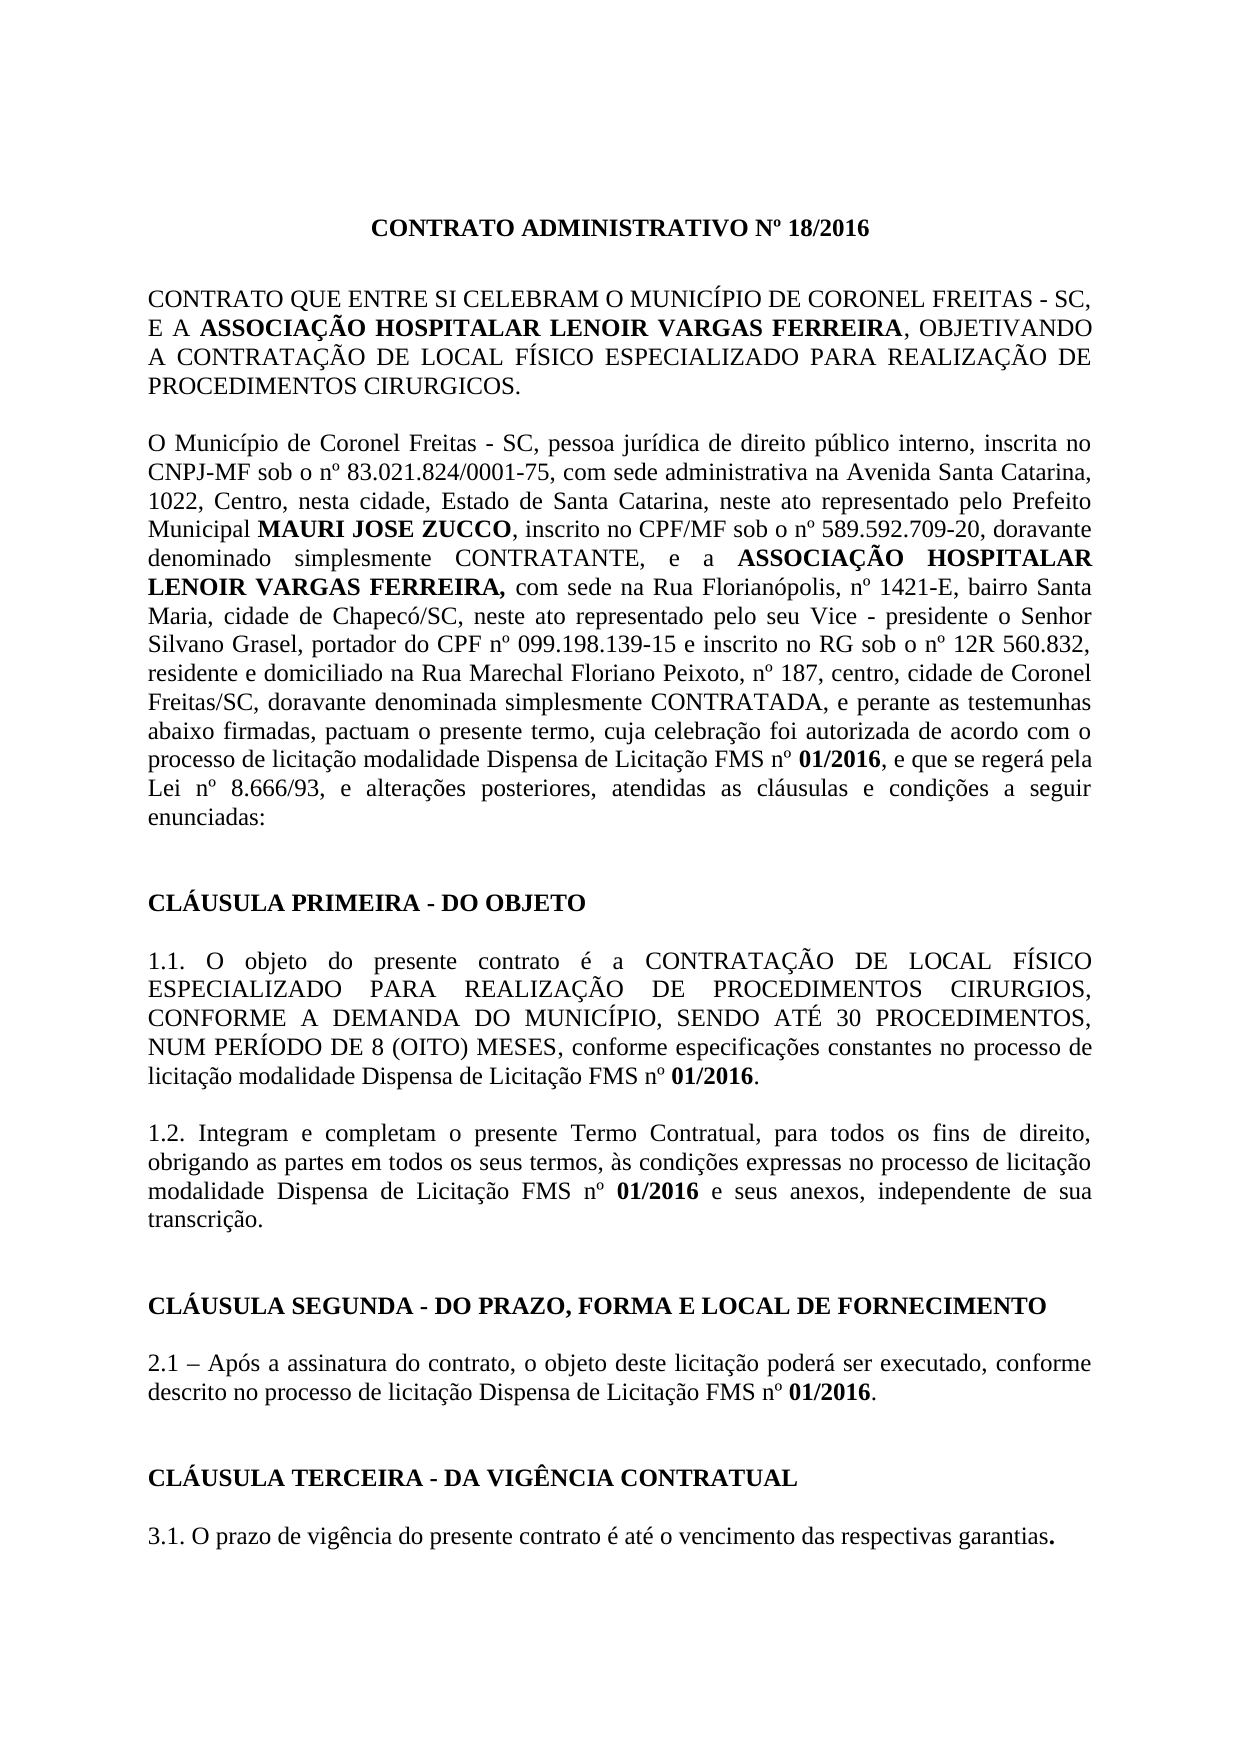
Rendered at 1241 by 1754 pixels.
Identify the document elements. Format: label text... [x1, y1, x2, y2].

text CLÁUSULA TERCEIRA - DA VIGÊNCIA CONTRATUAL [148, 1463, 1092, 1492]
text CONTRATO QUE ENTRE SI CELEBRAM O MUNICÍPIO DE CORONEL FREITAS - SC, E A ASSOCIAÇÃO HOSPITALAR LENOIR VARGAS FERREIRA, OBJETIVANDO A CONTRATAÇÃO DE LOCAL FÍSICO ESPECIALIZADO PARA REALIZAÇÃO DE PROCEDIMENTOS CIRURGICOS. [148, 284, 1092, 399]
text 3.1. O prazo de vigência do presente contrato é até o vencimento das respectivas garantias. [148, 1521, 1092, 1549]
text 2.1 – Após a assinatura do contrato, o objeto deste licitação poderá ser executado, conforme descrito no processo de licitação Dispensa de Licitação FMS nº 01/2016. [148, 1348, 1092, 1406]
text CLÁUSULA PRIMEIRA - DO OBJETO [148, 888, 1092, 917]
text CONTRATO ADMINISTRATIVO Nº 18/2016 [148, 213, 1092, 241]
text O Município de Coronel Freitas - SC, pessoa jurídica de direito público interno, inscrita no CNPJ-MF sob o nº 83.021.824/0001-75, com sede administrativa na Avenida Santa Catarina, 1022, Centro, nesta cidade, Estado de Santa Catarina, neste ato representado pelo Prefeito Municipal MAURI JOSE ZUCCO, inscrito no CPF/MF sob o nº 589.592.709-20, doravante denominado simplesmente CONTRATANTE, e a ASSOCIAÇÃO HOSPITALAR LENOIR VARGAS FERREIRA, com sede na Rua Florianópolis, nº 1421-E, bairro Santa Maria, cidade de Chapecó/SC, neste ato representado pelo seu Vice - presidente o Senhor Silvano Grasel, portador do CPF nº 099.198.139-15 e inscrito no RG sob o nº 12R 560.832, residente e domiciliado na Rua Marechal Floriano Peixoto, nº 187, centro, cidade de Coronel Freitas/SC, doravante denominada simplesmente CONTRATADA, e perante as testemunhas abaixo firmadas, pactuam o presente termo, cuja celebração foi autorizada de acordo com o processo de licitação modalidade Dispensa de Licitação FMS nº 01/2016, e que se regerá pela Lei nº 8.666/93, e alterações posteriores, atendidas as cláusulas e condições a seguir enunciadas: [148, 428, 1092, 831]
text 1.1. O objeto do presente contrato é a CONTRATAÇÃO DE LOCAL FÍSICO ESPECIALIZADO PARA REALIZAÇÃO DE PROCEDIMENTOS CIRURGIOS, CONFORME A DEMANDA DO MUNICÍPIO, SENDO ATÉ 30 PROCEDIMENTOS, NUM PERÍODO DE 8 (OITO) MESES, conforme especificações constantes no processo de licitação modalidade Dispensa de Licitação FMS nº 01/2016. [148, 946, 1092, 1089]
text 1.2. Integram e completam o presente Termo Contratual, para todos os fins de direito, obrigando as partes em todos os seus termos, às condições expressas no processo de licitação modalidade Dispensa de Licitação FMS nº 01/2016 e seus anexos, independente de sua transcrição. [148, 1118, 1092, 1233]
text CLÁUSULA SEGUNDA - DO PRAZO, FORMA E LOCAL DE FORNECIMENTO [148, 1291, 1092, 1319]
